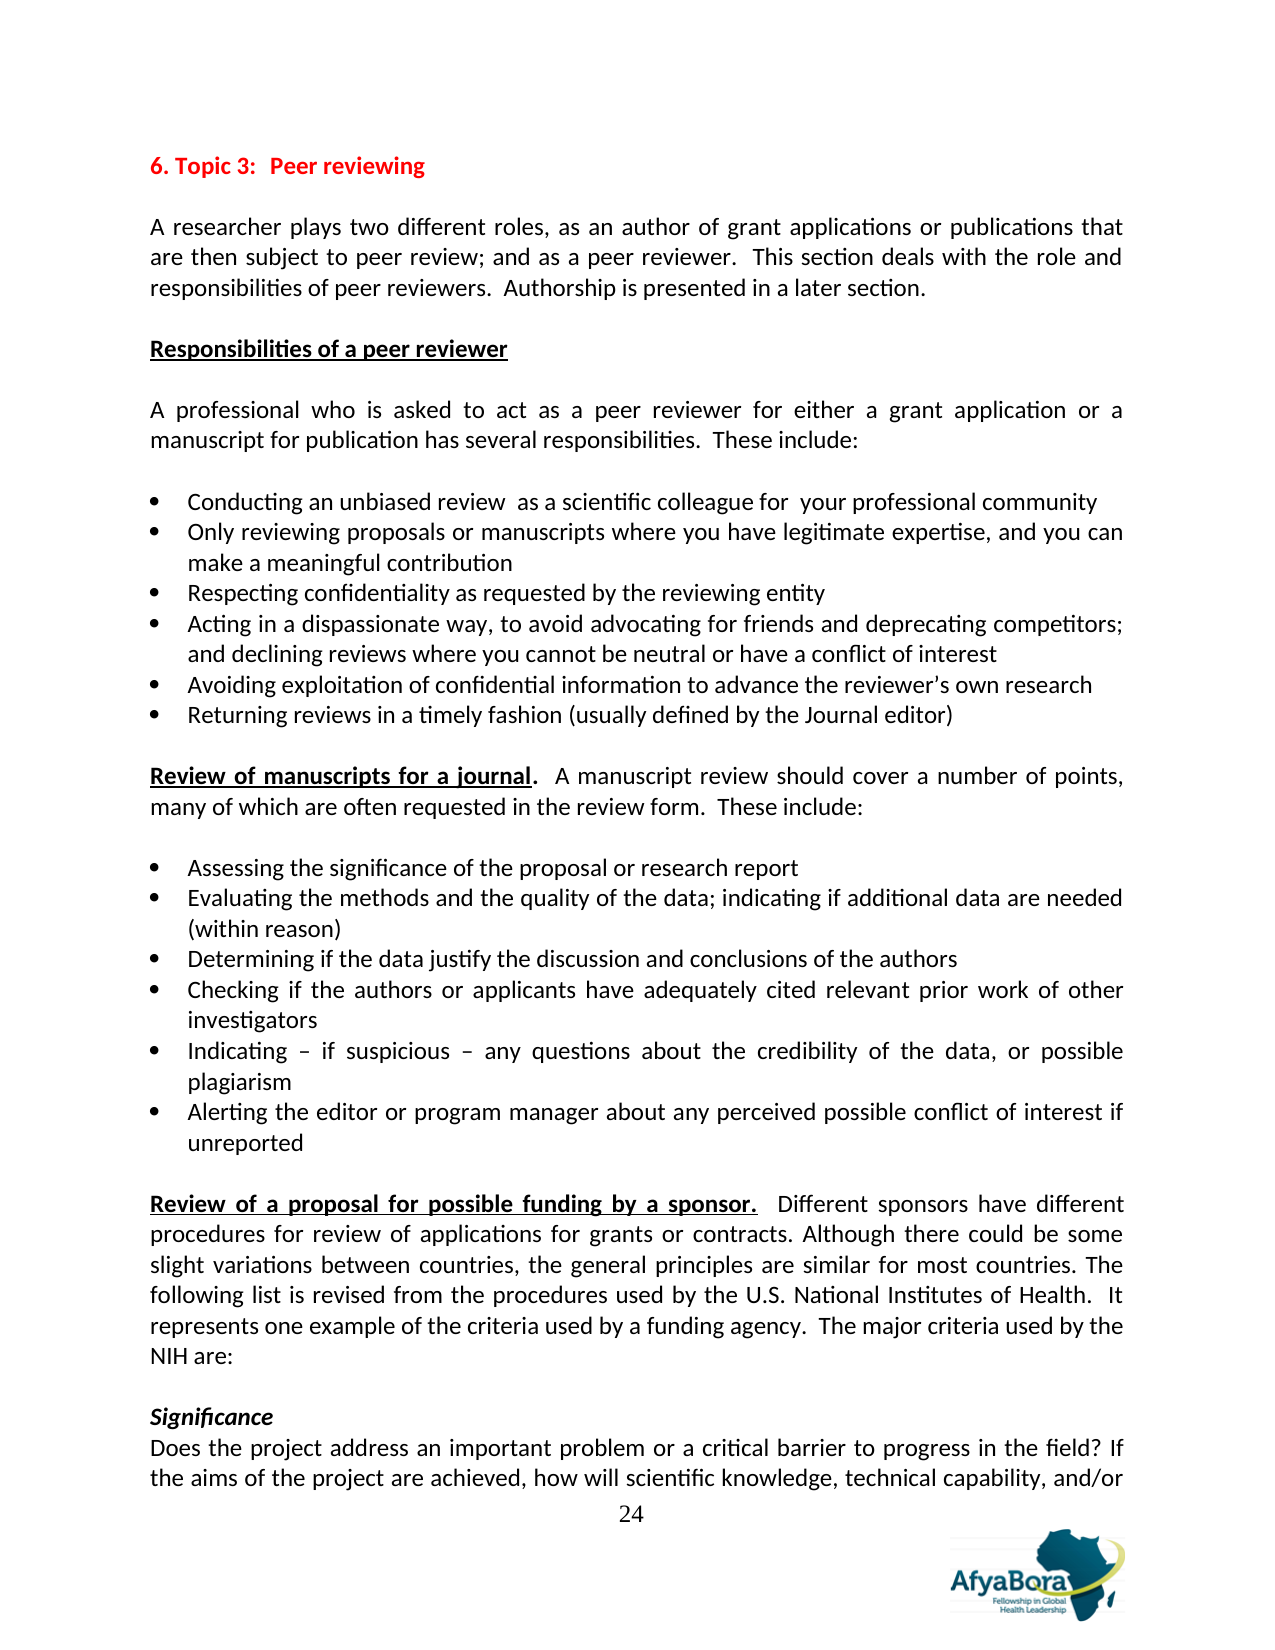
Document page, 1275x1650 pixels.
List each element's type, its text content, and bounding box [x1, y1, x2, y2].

text Review of manuscripts for a journal. A manuscript review should cover a number of points, many of which are often requested in the review form. These include: [150, 760, 1125, 821]
text Significance [150, 1401, 1125, 1432]
text 6. Topic 3: Peer reviewing [150, 150, 1125, 181]
list Returning reviews in a timely fashion (usually defined by the Journal editor) [150, 699, 1125, 730]
list Acting in a dispassionate way, to avoid advocating for friends and deprecating competitors; and declining reviews where you cannot be neutral or have a conflict of interest [150, 608, 1125, 669]
list Indicating – if suspicious – any questions about the credibility of the data, or possible plagiarism [150, 1035, 1125, 1096]
text A researcher plays two different roles, as an author of grant applications or publications that are then subject to peer review; and as a peer reviewer. This section deals with the role and responsibilities of peer reviewers. Authorship is presented in a later section. [150, 211, 1125, 303]
list Determining if the data justify the discussion and conclusions of the authors [150, 943, 1125, 974]
picture [950, 1528, 1125, 1622]
list Checking if the authors or applicants have adequately cited relevant prior work of other investigators [150, 974, 1125, 1035]
text Review of a proposal for possible funding by a sponsor. Different sponsors have different procedures for review of applications for grants or contracts. Although there could be some slight variations between countries, the general principles are similar for most countries. The following list is revised from the procedures used by the U.S. National Institutes of Health. It represents one example of the criteria used by a funding agency. The major criteria used by the NIH are: [150, 1188, 1125, 1371]
list Conducting an unbiased review as a scientific colleague for your professional community [150, 486, 1125, 516]
list Alerting the editor or program manager about any perceived possible conflict of interest if unreported [150, 1096, 1125, 1157]
text A professional who is asked to act as a peer reviewer for either a grant application or a manuscript for publication has several responsibilities. These include: [150, 394, 1125, 455]
list Only reviewing proposals or manuscripts where you have legitimate expertise, and you can make a meaningful contribution [150, 516, 1125, 577]
list Respecting confidentiality as requested by the reviewing entity [150, 577, 1125, 608]
list Evaluating the methods and the quality of the data; indicating if additional data are needed (within reason) [150, 882, 1125, 943]
text Responsibilities of a peer reviewer [150, 333, 1125, 364]
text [150, 1432, 1125, 1493]
list Assessing the significance of the proposal or research report [150, 852, 1125, 882]
list Avoiding exploitation of confidential information to advance the reviewer’s own research [150, 669, 1125, 699]
